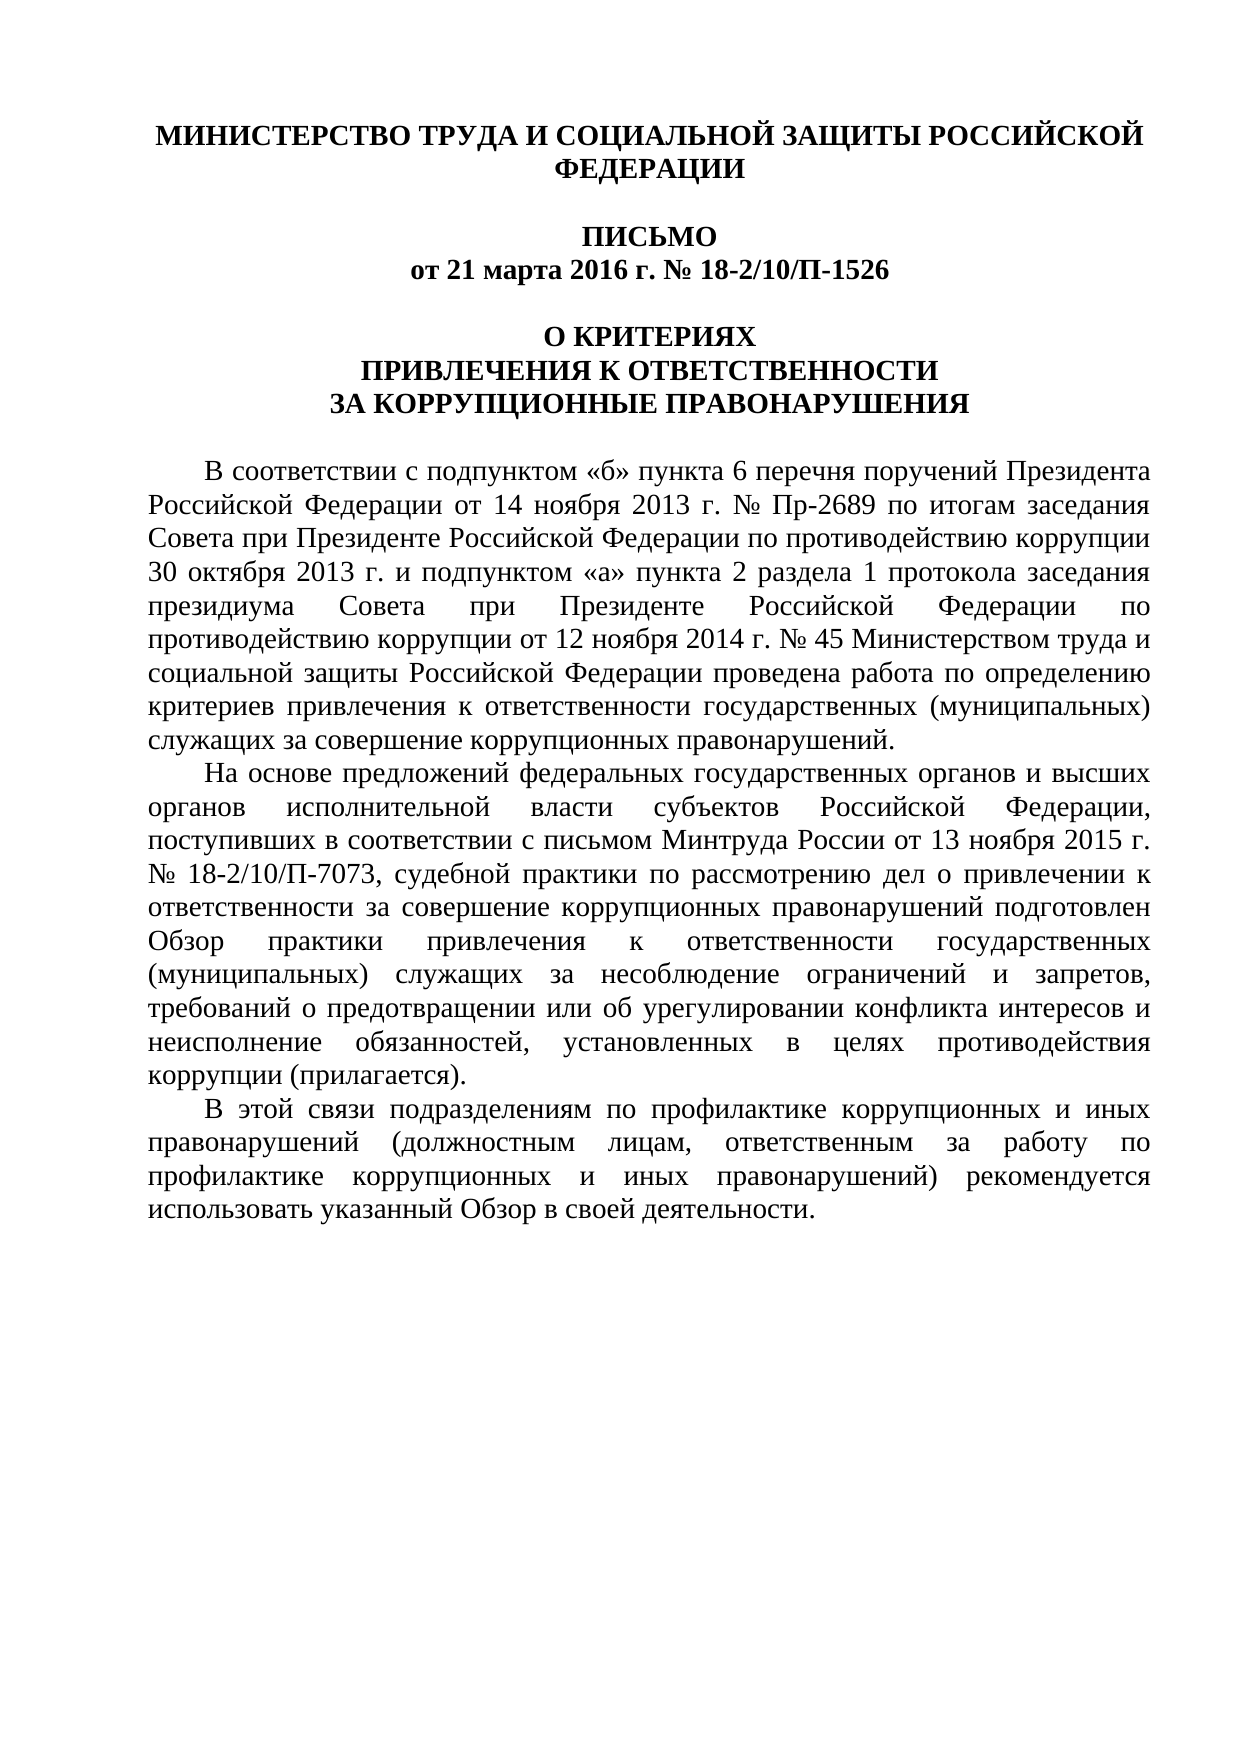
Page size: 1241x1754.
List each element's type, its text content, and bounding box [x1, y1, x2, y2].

text В этой связи подразделениям по профилактике коррупционных и иных правонарушений (должностным лицам, ответственным за работу по профилактике коррупционных и иных правонарушений) рекомендуется использовать указанный Обзор в своей деятельности. [148, 1091, 1152, 1225]
title ПИСЬМО [148, 219, 1152, 252]
title ПРИВЛЕЧЕНИЯ К ОТВЕТСТВЕННОСТИ [148, 353, 1152, 386]
text В соответствии с подпунктом «б» пункта 6 перечня поручений Президента Российской Федерации от 14 ноября 2013 г. № Пр-2689 по итогам заседания Совета при Президенте Российской Федерации по противодействию коррупции 30 октября 2013 г. и подпунктом «а» пункта 2 раздела 1 протокола заседания президиума Совета при Президенте Российской Федерации по противодействию коррупции от 12 ноября 2014 г. № 45 Министерством труда и социальной защиты Российской Федерации проведена работа по определению критериев привлечения к ответственности государственных (муниципальных) служащих за совершение коррупционных правонарушений. [148, 453, 1152, 755]
title ЗА КОРРУПЦИОННЫЕ ПРАВОНАРУШЕНИЯ [148, 386, 1152, 420]
text На основе предложений федеральных государственных органов и высших органов исполнительной власти субъектов Российской Федерации, поступивших в соответствии с письмом Минтруда России от 13 ноября 2015 г. № 18-2/10/П-7073, судебной практики по рассмотрению дел о привлечении к ответственности за совершение коррупционных правонарушений подготовлен Обзор практики привлечения к ответственности государственных (муниципальных) служащих за несоблюдение ограничений и запретов, требований о предотвращении или об урегулировании конфликта интересов и неисполнение обязанностей, установленных в целях противодействия коррупции (прилагается). [148, 755, 1152, 1091]
title МИНИСТЕРСТВО ТРУДА И СОЦИАЛЬНОЙ ЗАЩИТЫ РОССИЙСКОЙ ФЕДЕРАЦИИ [148, 118, 1152, 185]
title от 21 марта 2016 г. № 18-2/10/П-1526 [148, 252, 1152, 286]
title О КРИТЕРИЯХ [148, 319, 1152, 353]
